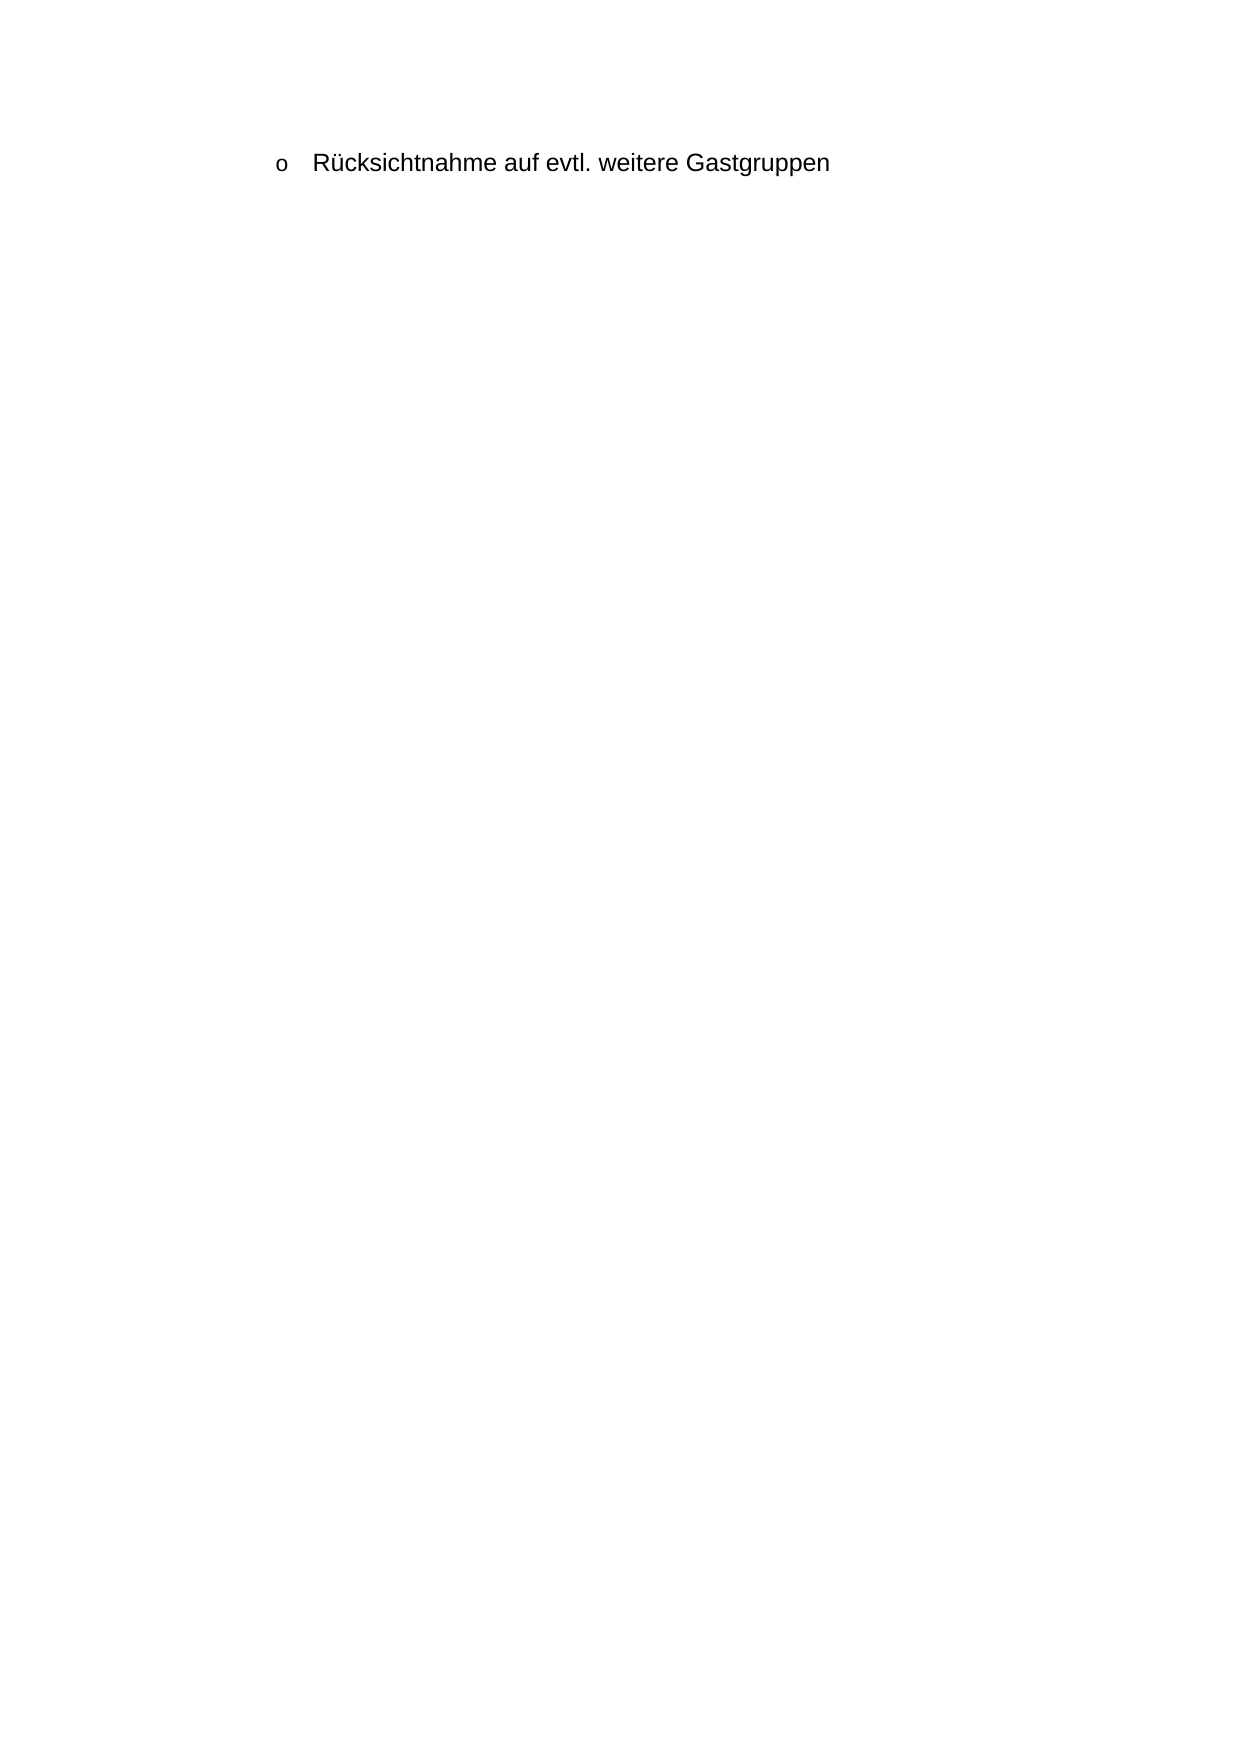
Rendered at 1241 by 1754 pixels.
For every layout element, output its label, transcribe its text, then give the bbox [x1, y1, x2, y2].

list Rücksichtnahme auf evtl. weitere Gastgruppen [275, 148, 1093, 178]
